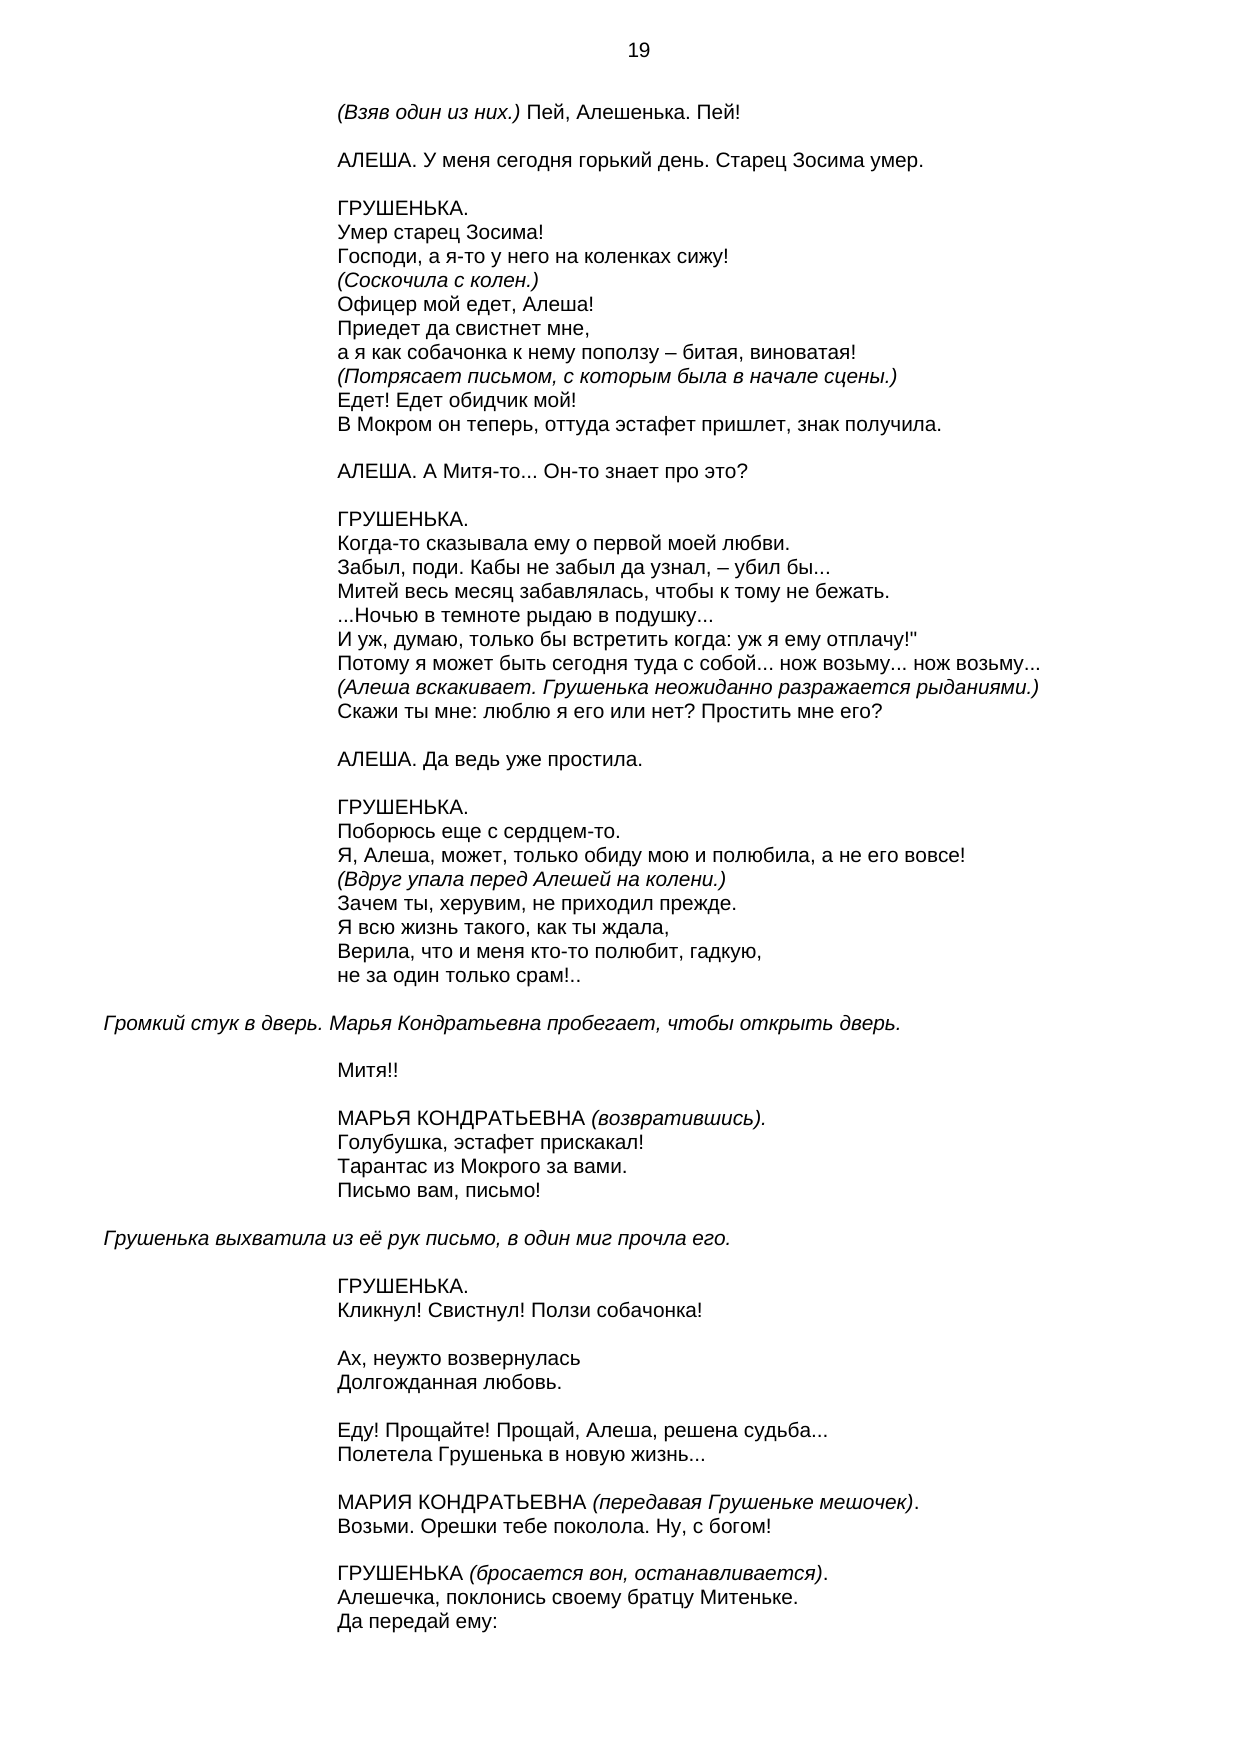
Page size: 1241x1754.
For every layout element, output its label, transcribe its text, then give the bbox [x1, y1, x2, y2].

text Поборюсь еще с сердцем-то. [337, 819, 1137, 843]
text Еду! Прощайте! Прощай, Алеша, решена судьба... [337, 1418, 1137, 1442]
text Господи, а я-то у него на коленках сижу! [337, 244, 1137, 268]
text (Алеша вскакивает. Грушенька неожиданно разражается рыданиями.) [337, 675, 1137, 699]
text Алешечка, поклонись своему братцу Митеньке. [337, 1585, 1137, 1609]
text Скажи ты мне: люблю я его или нет? Простить мне его? [337, 699, 1137, 723]
text Офицер мой едет, Алеша! [337, 292, 1137, 316]
text Кликнул! Свистнул! Ползи собачонка! [337, 1298, 1137, 1322]
text Ах, неужто возвернулась [337, 1346, 1137, 1370]
text ГРУШЕНЬКА (бросается вон, останавливается). [337, 1561, 1137, 1585]
text Потому я может быть сегодня туда с собой... нож возьму... нож возьму... [337, 651, 1137, 675]
text АЛЕША. Да ведь уже простила. [337, 747, 1137, 771]
text Я всю жизнь такого, как ты ждала, [337, 914, 1137, 938]
text Марья Кондратьевна (возвратившись). [337, 1106, 1137, 1130]
text Едет! Едет обидчик мой! [337, 387, 1137, 411]
text (Потрясает письмом, с которым была в начале сцены.) [337, 363, 1137, 387]
text а я как собачонка к нему поползу – битая, виноватая! [337, 339, 1137, 363]
text Забыл, поди. Кабы не забыл да узнал, – убил бы... [337, 555, 1137, 579]
text АЛЕША. А Митя-то... Он-то знает про это? [337, 459, 1137, 483]
text (Взяв один из них.) Пей, Алешенька. Пей! [337, 100, 1137, 124]
text В Мокром он теперь, оттуда эстафет пришлет, знак получила. [337, 411, 1137, 435]
text Голубушка, эстафет прискакал! [337, 1130, 1137, 1154]
text ГРУШЕНЬКА. [337, 795, 1137, 819]
text Зачем ты, херувим, не приходил прежде. [337, 891, 1137, 914]
text Приедет да свистнет мне, [337, 316, 1137, 339]
text (Соскочила с колен.) [337, 268, 1137, 292]
text (Вдруг упала перед Алешей на колени.) [337, 867, 1137, 891]
text И уж, думаю, только бы встретить когда: уж я ему отплачу!" [337, 627, 1137, 651]
text Грушенька выхватила из её рук письмо, в один миг прочла его. [103, 1226, 1137, 1250]
text ГРУШЕНЬКА. [337, 1274, 1137, 1298]
text Тарантас из Мокрого за вами. [337, 1154, 1137, 1178]
text Полетела Грушенька в новую жизнь... [337, 1442, 1137, 1466]
text Митя!! [337, 1058, 1137, 1082]
text Громкий стук в дверь. Марья Кондратьевна пробегает, чтобы открыть дверь. [103, 1010, 1137, 1034]
text ...Ночью в темноте рыдаю в подушку... [337, 603, 1137, 627]
text Долгожданная любовь. [337, 1370, 1137, 1394]
text Митей весь месяц забавлялась, чтобы к тому не бежать. [337, 579, 1137, 603]
text ГРУШЕНЬКА. [337, 507, 1137, 531]
text Верила, что и меня кто-то полюбит, гадкую, [337, 938, 1137, 962]
text Умер старец Зосима! [337, 220, 1137, 244]
text ГРУШЕНЬКА. [337, 196, 1137, 220]
text Когда-то сказывала ему о первой моей любви. [337, 531, 1137, 555]
text Возьми. Орешки тебе поколола. Ну, с богом! [337, 1513, 1137, 1537]
text не за один только срам!.. [337, 962, 1137, 986]
text Да передай ему: [337, 1609, 1137, 1633]
text Я, Алеша, может, только обиду мою и полюбила, а не его вовсе! [337, 843, 1137, 867]
text АЛЕША. У меня сегодня горький день. Старец Зосима умер. [337, 148, 1137, 172]
text МАРИЯ КОНДРАТЬЕВНА (передавая Грушеньке мешочек). [337, 1489, 1137, 1513]
text Письмо вам, письмо! [337, 1178, 1137, 1202]
